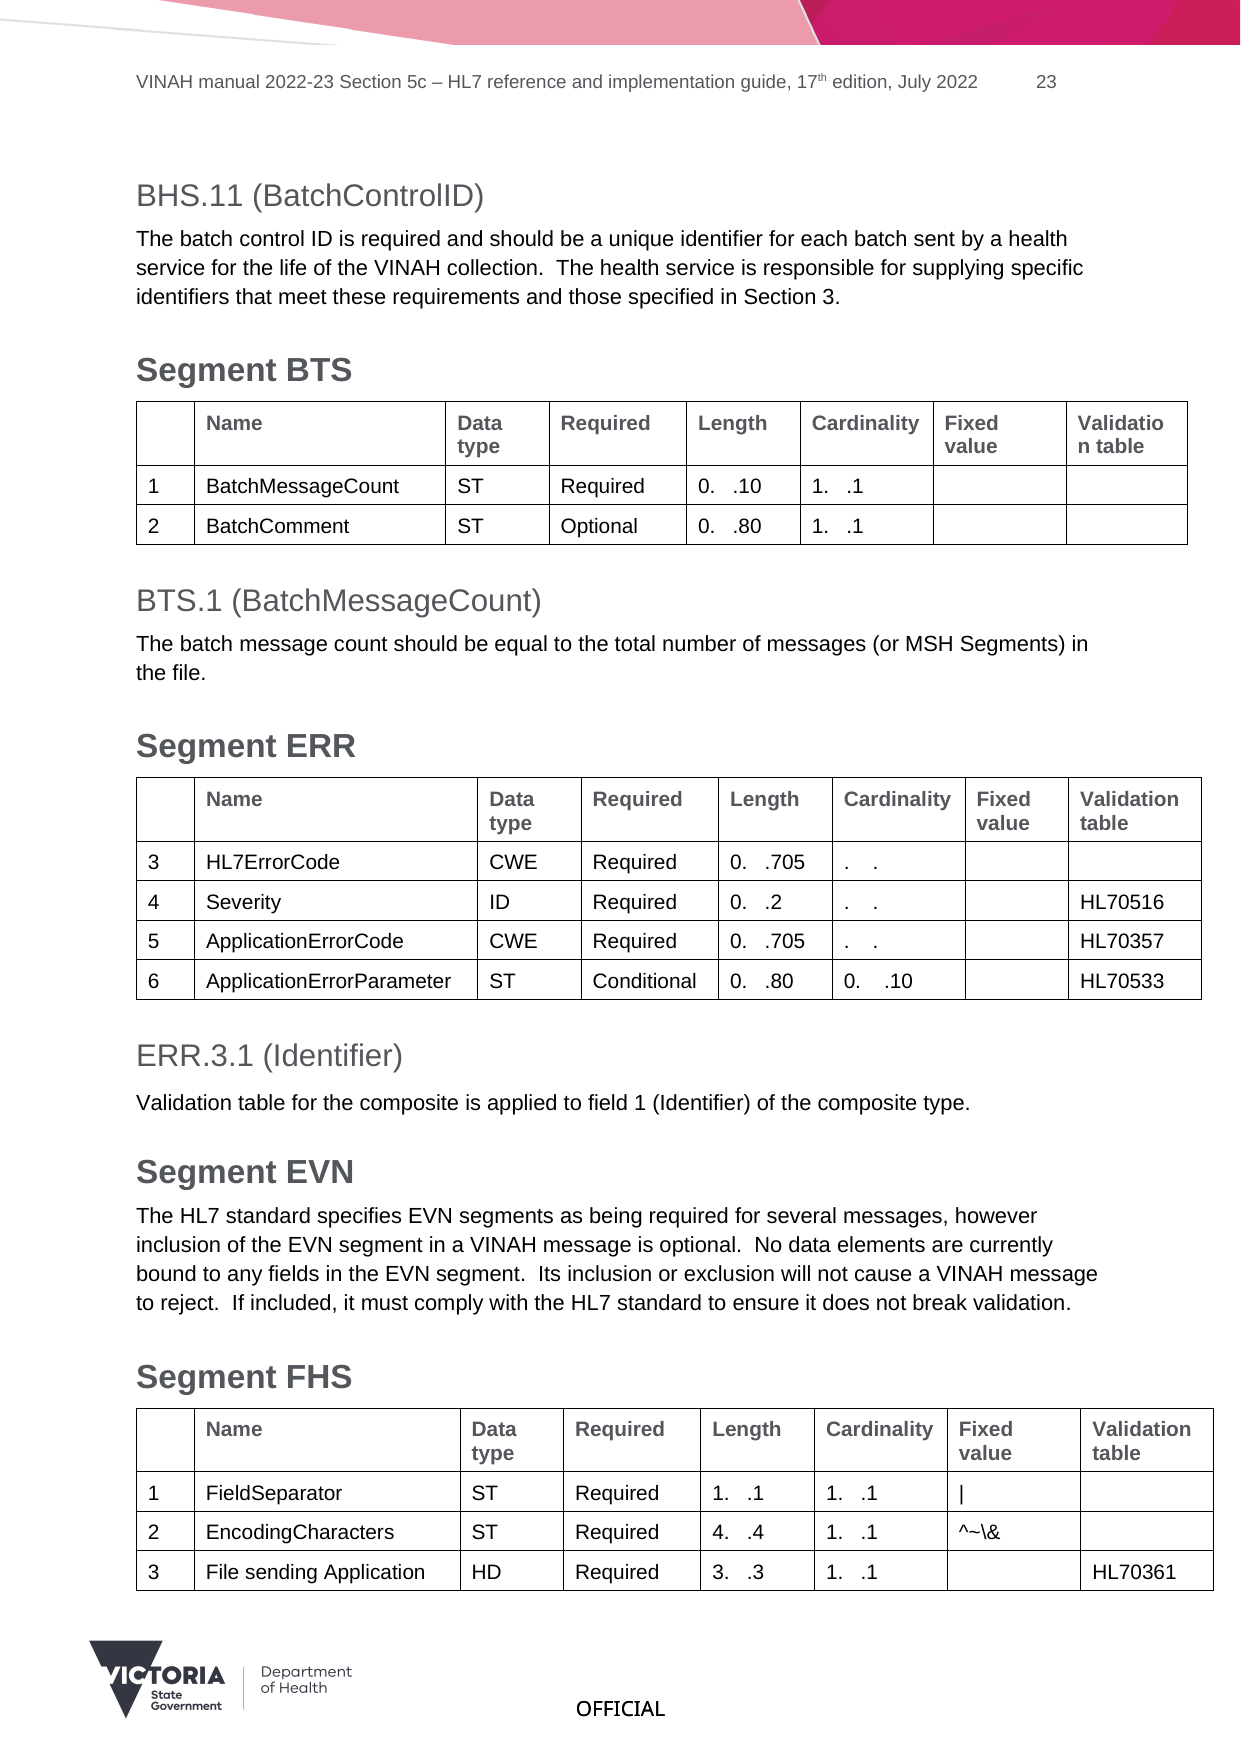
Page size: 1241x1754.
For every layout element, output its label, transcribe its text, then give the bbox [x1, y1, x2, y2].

table_cell 1. .1 [801, 505, 933, 544]
table_header Validation table [1069, 778, 1201, 841]
table_cell [934, 505, 1066, 544]
table_header Validation table [1081, 1409, 1213, 1471]
table_header Fixed value [948, 1409, 1080, 1471]
table_header Fixed value [966, 778, 1068, 841]
table_cell ST [478, 960, 581, 999]
table_cell CWE [478, 842, 581, 880]
table_cell EncodingCharacters [195, 1512, 460, 1550]
table_cell ^~\& [948, 1512, 1080, 1550]
table_cell ID [478, 881, 581, 920]
subtitle Segment EVN [136, 1152, 1104, 1191]
table_cell Optional [550, 505, 686, 544]
table_cell 0. .705 [719, 842, 832, 880]
table_cell [966, 960, 1068, 999]
table_header [137, 402, 194, 464]
table_cell CWE [478, 921, 581, 959]
table_cell 4 [137, 881, 194, 920]
table_header Name [195, 1409, 460, 1471]
table_cell [1069, 842, 1201, 880]
table_cell [1081, 1512, 1213, 1550]
table_cell HD [461, 1551, 563, 1590]
table_cell 3 [137, 1551, 194, 1590]
table_cell 5 [137, 921, 194, 959]
table_cell 0. .10 [833, 960, 965, 999]
table_header Cardinality [833, 778, 965, 841]
table_header Cardinality [801, 402, 933, 464]
subtitle BTS.1 (BatchMessageCount) [136, 582, 1104, 618]
table_cell 0. .80 [719, 960, 832, 999]
table_cell 3. .3 [701, 1551, 814, 1590]
text Validation table for the composite is applied to field 1 (Identifier) of the composite type. [136, 1086, 1104, 1115]
table_header Data type [478, 778, 581, 841]
table_header Required [582, 778, 718, 841]
subtitle Segment BTS [136, 350, 1104, 388]
table_header Required [550, 402, 686, 464]
subtitle ERR.3.1 (Identifier) [136, 1037, 1104, 1073]
table_cell Required [582, 881, 718, 920]
table_cell Required [582, 921, 718, 959]
table_cell [966, 842, 1068, 880]
table_cell ApplicationErrorParameter [195, 960, 477, 999]
table_cell . . [833, 881, 965, 920]
table_cell HL7ErrorCode [195, 842, 477, 880]
table_cell | [948, 1472, 1080, 1511]
table_cell [1067, 505, 1187, 544]
table_cell [966, 881, 1068, 920]
table_cell [1081, 1472, 1213, 1511]
table_cell . . [833, 842, 965, 880]
table_cell 1. .1 [815, 1551, 947, 1590]
table_cell 1. .1 [701, 1472, 814, 1511]
text The batch control ID is required and should be a unique identifier for each batch sent by a health service for the life of the VINAH collection. The health service is responsible for supplying specific identifiers that meet these requirements and those specified in Section 3. [136, 226, 1104, 309]
table_header Validation table [1067, 402, 1187, 464]
table_cell 2 [137, 505, 194, 544]
table_header Length [701, 1409, 814, 1471]
table_header Length [719, 778, 832, 841]
table_cell Required [564, 1472, 700, 1511]
table_header [137, 1409, 194, 1471]
table_cell ST [461, 1472, 563, 1511]
table_header Name [195, 402, 445, 464]
subtitle BHS.11 (BatchControlID) [136, 177, 1104, 213]
table_cell 1 [137, 466, 194, 504]
table_cell 1 [137, 1472, 194, 1511]
table_cell HL70533 [1069, 960, 1201, 999]
table_cell Severity [195, 881, 477, 920]
table_cell 2 [137, 1512, 194, 1550]
table_cell 6 [137, 960, 194, 999]
table_header [137, 778, 194, 841]
table_cell [966, 921, 1068, 959]
table_cell BatchMessageCount [195, 466, 445, 504]
table_cell . . [833, 921, 965, 959]
table_cell 1. .1 [815, 1472, 947, 1511]
table_header Required [564, 1409, 700, 1471]
text The batch message count should be equal to the total number of messages (or MSH Segments) in the file. [136, 631, 1104, 685]
table_cell HL70516 [1069, 881, 1201, 920]
table_header Cardinality [815, 1409, 947, 1471]
table_cell 1. .1 [801, 466, 933, 504]
table_cell BatchComment [195, 505, 445, 544]
table_cell Conditional [582, 960, 718, 999]
table_cell 0. .705 [719, 921, 832, 959]
table_cell 0. .80 [687, 505, 800, 544]
table_cell 4. .4 [701, 1512, 814, 1550]
table_cell ApplicationErrorCode [195, 921, 477, 959]
table_cell 0. .2 [719, 881, 832, 920]
table_cell File sending Application [195, 1551, 460, 1590]
table_cell [1067, 466, 1187, 504]
table_cell 3 [137, 842, 194, 880]
table_header Name [195, 778, 477, 841]
table_cell HL70361 [1081, 1551, 1213, 1590]
subtitle Segment FHS [136, 1357, 1104, 1395]
table_cell 1. .1 [815, 1512, 947, 1550]
table_cell [948, 1551, 1080, 1590]
table_cell HL70357 [1069, 921, 1201, 959]
table_header Fixed value [934, 402, 1066, 464]
picture [0, 1595, 1241, 1754]
table_cell ST [461, 1512, 563, 1550]
table_cell [934, 466, 1066, 504]
table_header Data type [461, 1409, 563, 1471]
table_cell Required [550, 466, 686, 504]
picture [0, 0, 1241, 45]
table_cell ST [446, 466, 549, 504]
table_cell Required [582, 842, 718, 880]
table_cell Required [564, 1551, 700, 1590]
table_cell FieldSeparator [195, 1472, 460, 1511]
table_cell Required [564, 1512, 700, 1550]
table_header Length [687, 402, 800, 464]
table_header Data type [446, 402, 549, 464]
table_cell 0. .10 [687, 466, 800, 504]
text The HL7 standard specifies EVN segments as being required for several messages, however inclusion of the EVN segment in a VINAH message is optional. No data elements are currently bound to any fields in the EVN segment. Its inclusion or exclusion will not cause a VINAH message to reject. If included, it must comply with the HL7 standard to ensure it does not break validation. [136, 1203, 1104, 1316]
table_cell ST [446, 505, 549, 544]
subtitle Segment ERR [136, 726, 1104, 764]
